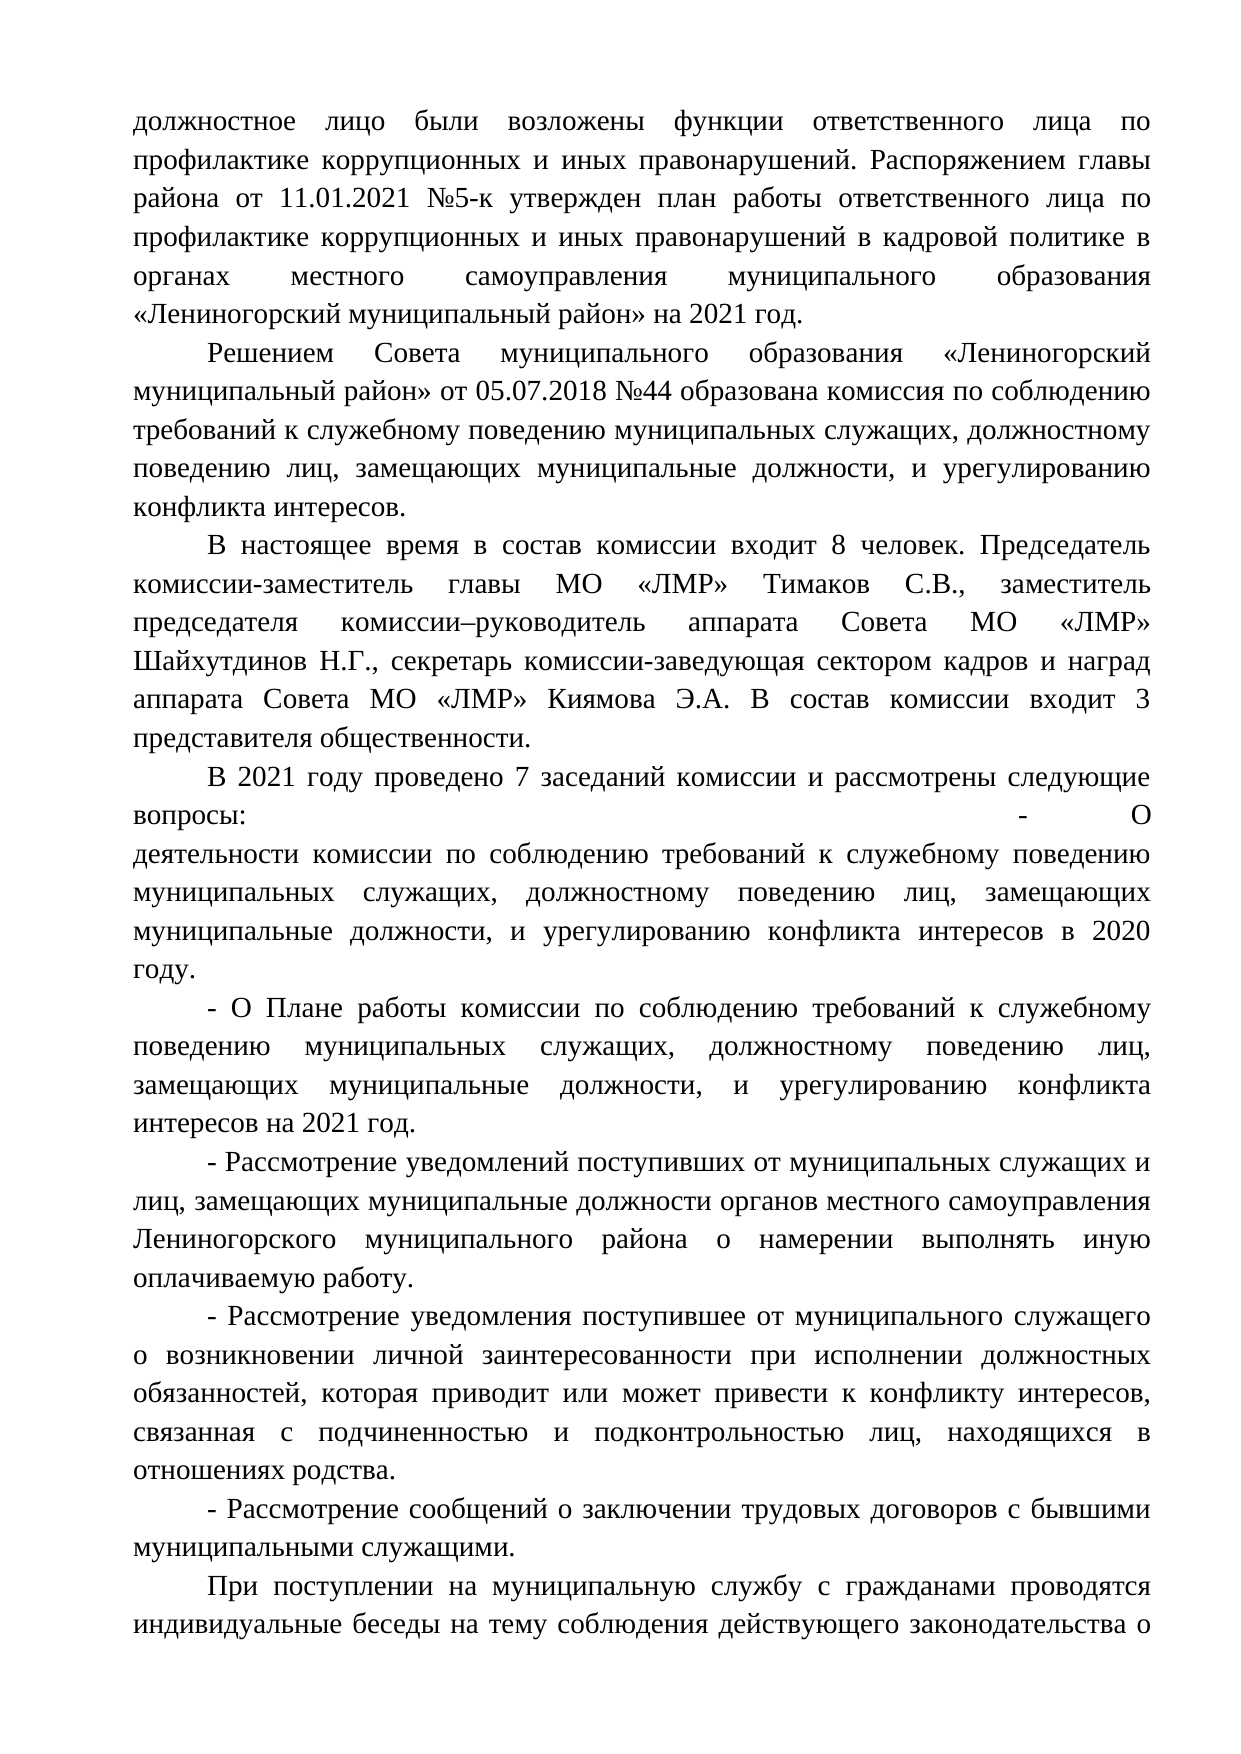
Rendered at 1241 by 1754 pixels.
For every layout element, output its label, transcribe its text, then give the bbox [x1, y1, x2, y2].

text В настоящее время в состав комиссии входит 8 человек. Председатель комиссии-заместитель главы МО «ЛМР» Тимаков С.В., заместитель председателя комиссии–руководитель аппарата Совета МО «ЛМР» Шайхутдинов Н.Г., секретарь комиссии-заведующая сектором кадров и наград аппарата Совета МО «ЛМР» Киямова Э.А. В состав комиссии входит 3 представителя общественности. [133, 527, 1152, 754]
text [133, 103, 1152, 330]
text - Рассмотрение уведомления поступившее от муниципального служащего о возникновении личной заинтересованности при исполнении должностных обязанностей, которая приводит или может привести к конфликту интересов, связанная с подчиненностью и подконтрольностью лиц, находящихся в отношениях родства. [133, 1298, 1152, 1486]
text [133, 1568, 1152, 1640]
text - О Плане работы комиссии по соблюдению требований к служебному поведению муниципальных служащих, должностному поведению лиц, замещающих муниципальные должности, и урегулированию конфликта интересов на 2021 год. [133, 990, 1152, 1139]
text В 2021 году проведено 7 заседаний комиссии и рассмотрены следующие вопросы: - О деятельности комиссии по соблюдению требований к служебному поведению муниципальных служащих, должностному поведению лиц, замещающих муниципальные должности, и урегулированию конфликта интересов в 2020 году. [133, 759, 1152, 985]
text - Рассмотрение сообщений о заключении трудовых договоров с бывшими муниципальными служащими. [133, 1491, 1152, 1563]
text Решением Совета муниципального образования «Лениногорский муниципальный район» от 05.07.2018 №44 образована комиссия по соблюдению требований к служебному поведению муниципальных служащих, должностному поведению лиц, замещающих муниципальные должности, и урегулированию конфликта интересов. [133, 335, 1152, 522]
text - Рассмотрение уведомлений поступивших от муниципальных служащих и лиц, замещающих муниципальные должности органов местного самоуправления Лениногорского муниципального района о намерении выполнять иную оплачиваемую работу. [133, 1144, 1152, 1293]
